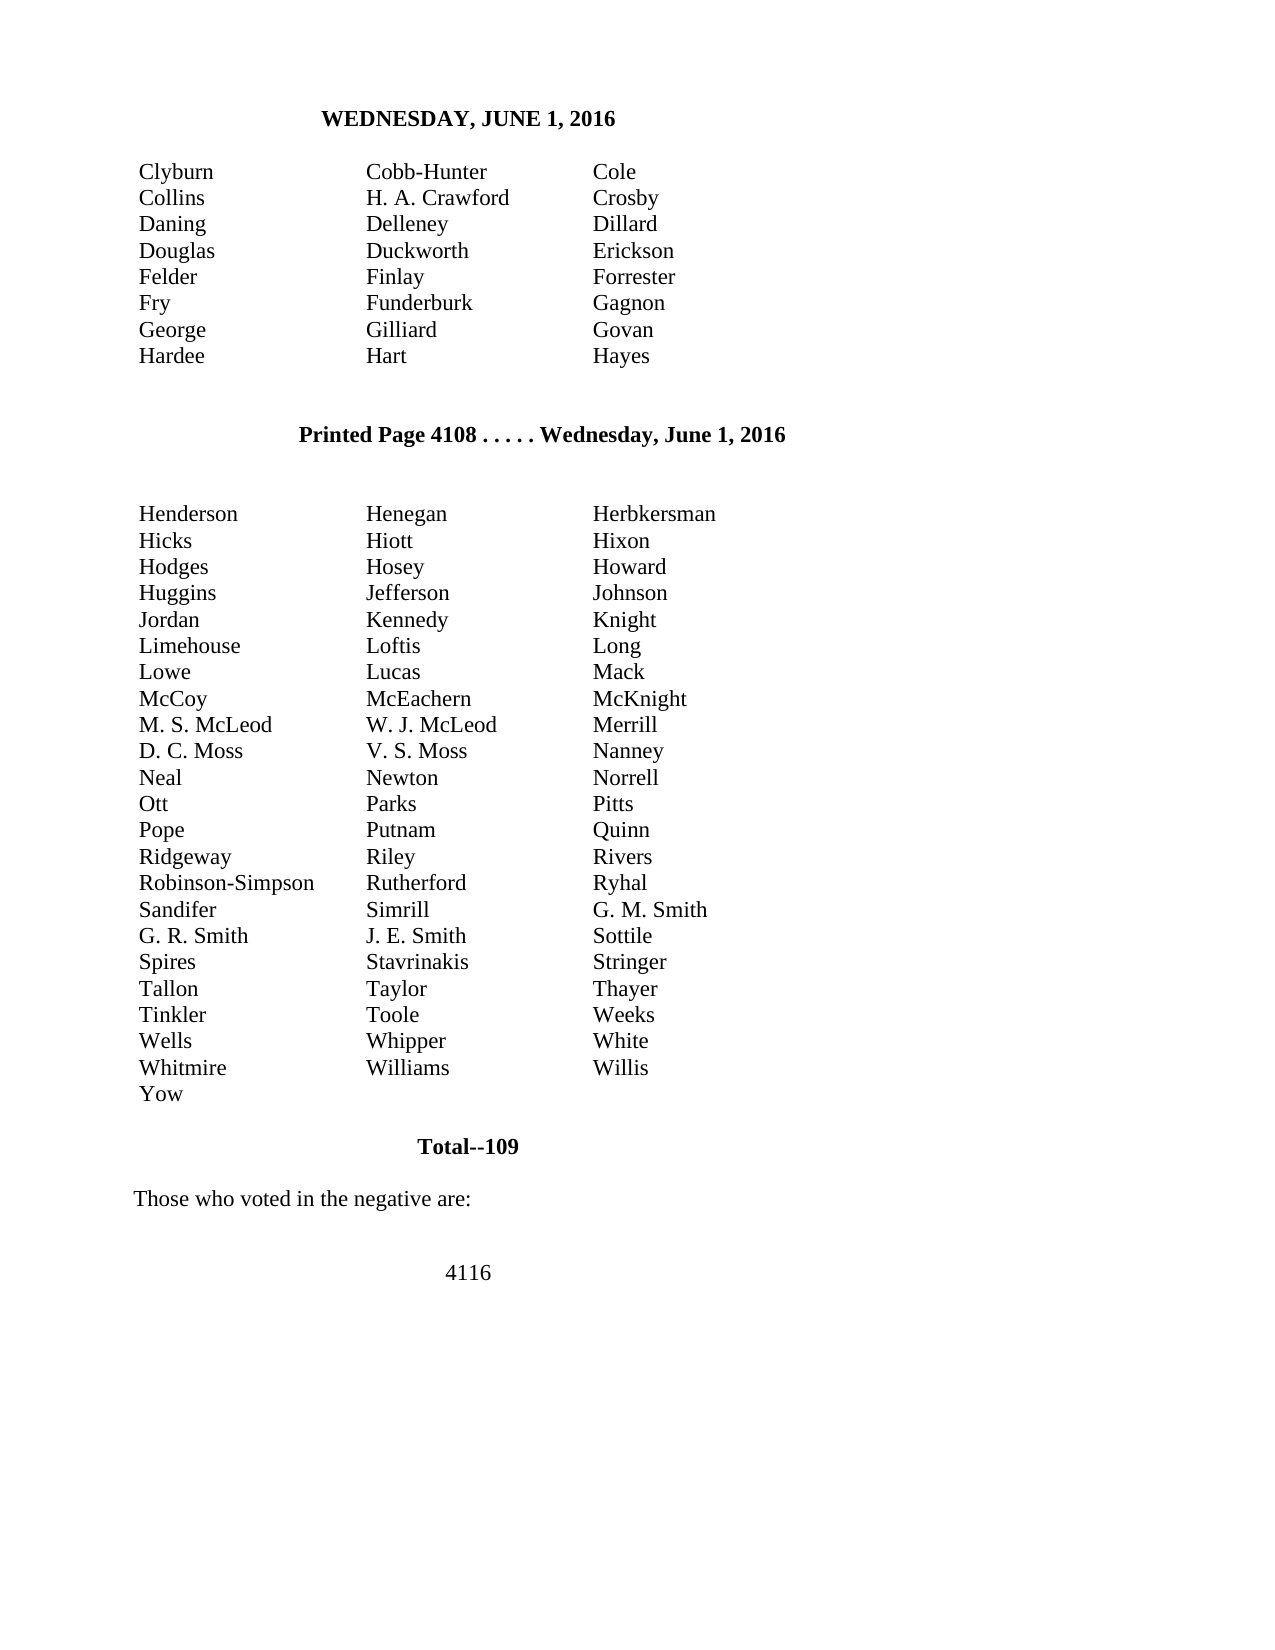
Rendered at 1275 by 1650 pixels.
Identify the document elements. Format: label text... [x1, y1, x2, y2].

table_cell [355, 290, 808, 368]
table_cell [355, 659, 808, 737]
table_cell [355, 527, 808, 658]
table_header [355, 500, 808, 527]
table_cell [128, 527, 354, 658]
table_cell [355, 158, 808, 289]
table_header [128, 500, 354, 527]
text Total--109 [127, 1133, 786, 1159]
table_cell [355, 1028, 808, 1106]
text Printed Page 4108 . . . . . Wednesday, June 1, 2016 [127, 421, 786, 448]
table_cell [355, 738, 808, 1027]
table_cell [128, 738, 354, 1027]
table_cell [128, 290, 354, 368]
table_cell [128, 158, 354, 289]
text Those who voted in the negative are: [127, 1186, 786, 1212]
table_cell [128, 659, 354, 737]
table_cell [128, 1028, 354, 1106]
